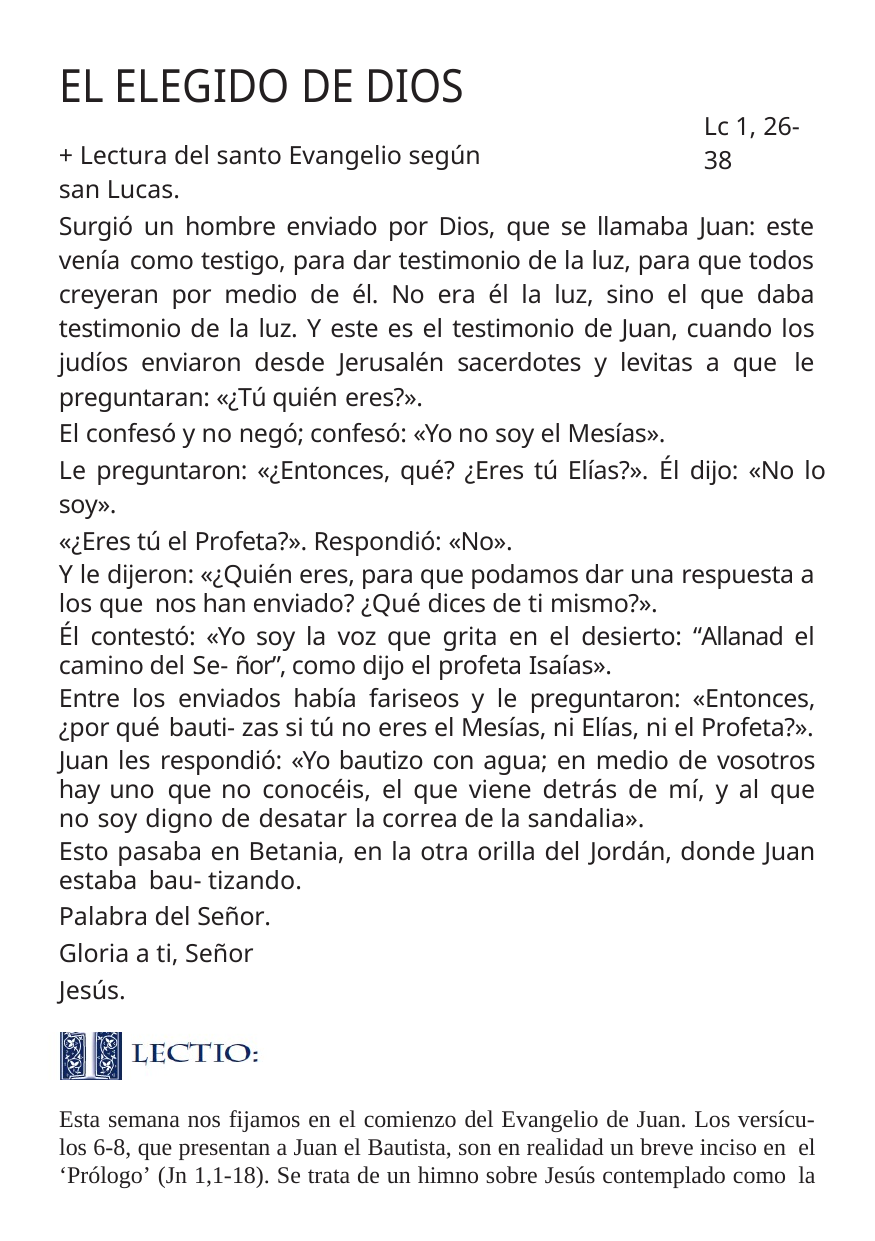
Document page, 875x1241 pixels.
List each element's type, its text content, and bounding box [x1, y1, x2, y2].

text Le preguntaron: «¿Entonces, qué? ¿Eres tú Elías?». Él dijo: «No lo soy». [59, 453, 826, 521]
text Palabra del Señor. Gloria a ti, Señor Jesús. [59, 899, 290, 1006]
text «¿Eres tú el Profeta?». Respondió: «No». [59, 523, 826, 558]
text Y le dijeron: «¿Quién eres, para que podamos dar una respuesta a los que nos han enviado? ¿Qué dices de ti mismo?». [59, 560, 814, 618]
text Lc 1, 26-38 [704, 109, 826, 177]
picture [46, 1032, 267, 1080]
text EL ELEGIDO DE DIOS [59, 58, 524, 113]
text Entre los enviados había fariseos y le preguntaron: «Entonces, ¿por qué bauti- zas si tú no eres el Mesías, ni Elías, ni el Profeta?». [59, 684, 815, 742]
text Juan les respondió: «Yo bautizo con agua; en medio de vosotros hay uno que no conocéis, el que viene detrás de mí, y al que no soy digno de desatar la correa de la sandalia». [59, 746, 815, 833]
text Él contestó: «Yo soy la voz que grita en el desierto: “Allanad el camino del Se- ñor”, como dijo el profeta Isaías». [59, 622, 815, 680]
text Surgió un hombre enviado por Dios, que se llamaba Juan: este venía como testigo, para dar testimonio de la luz, para que todos creyeran por medio de él. No era él la luz, sino el que daba testimonio de la luz. Y este es el testimonio de Juan, cuando los judíos enviaron desde Jerusalén sacerdotes y levitas a que le preguntaran: «¿Tú quién eres?». [59, 209, 815, 413]
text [59, 1105, 815, 1189]
text Esto pasaba en Betania, en la otra orilla del Jordán, donde Juan estaba bau- tizando. [59, 837, 815, 895]
subtitle + Lectura del santo Evangelio según san Lucas. [59, 138, 524, 206]
text El confesó y no negó; confesó: «Yo no soy el Mesías». [59, 416, 826, 450]
